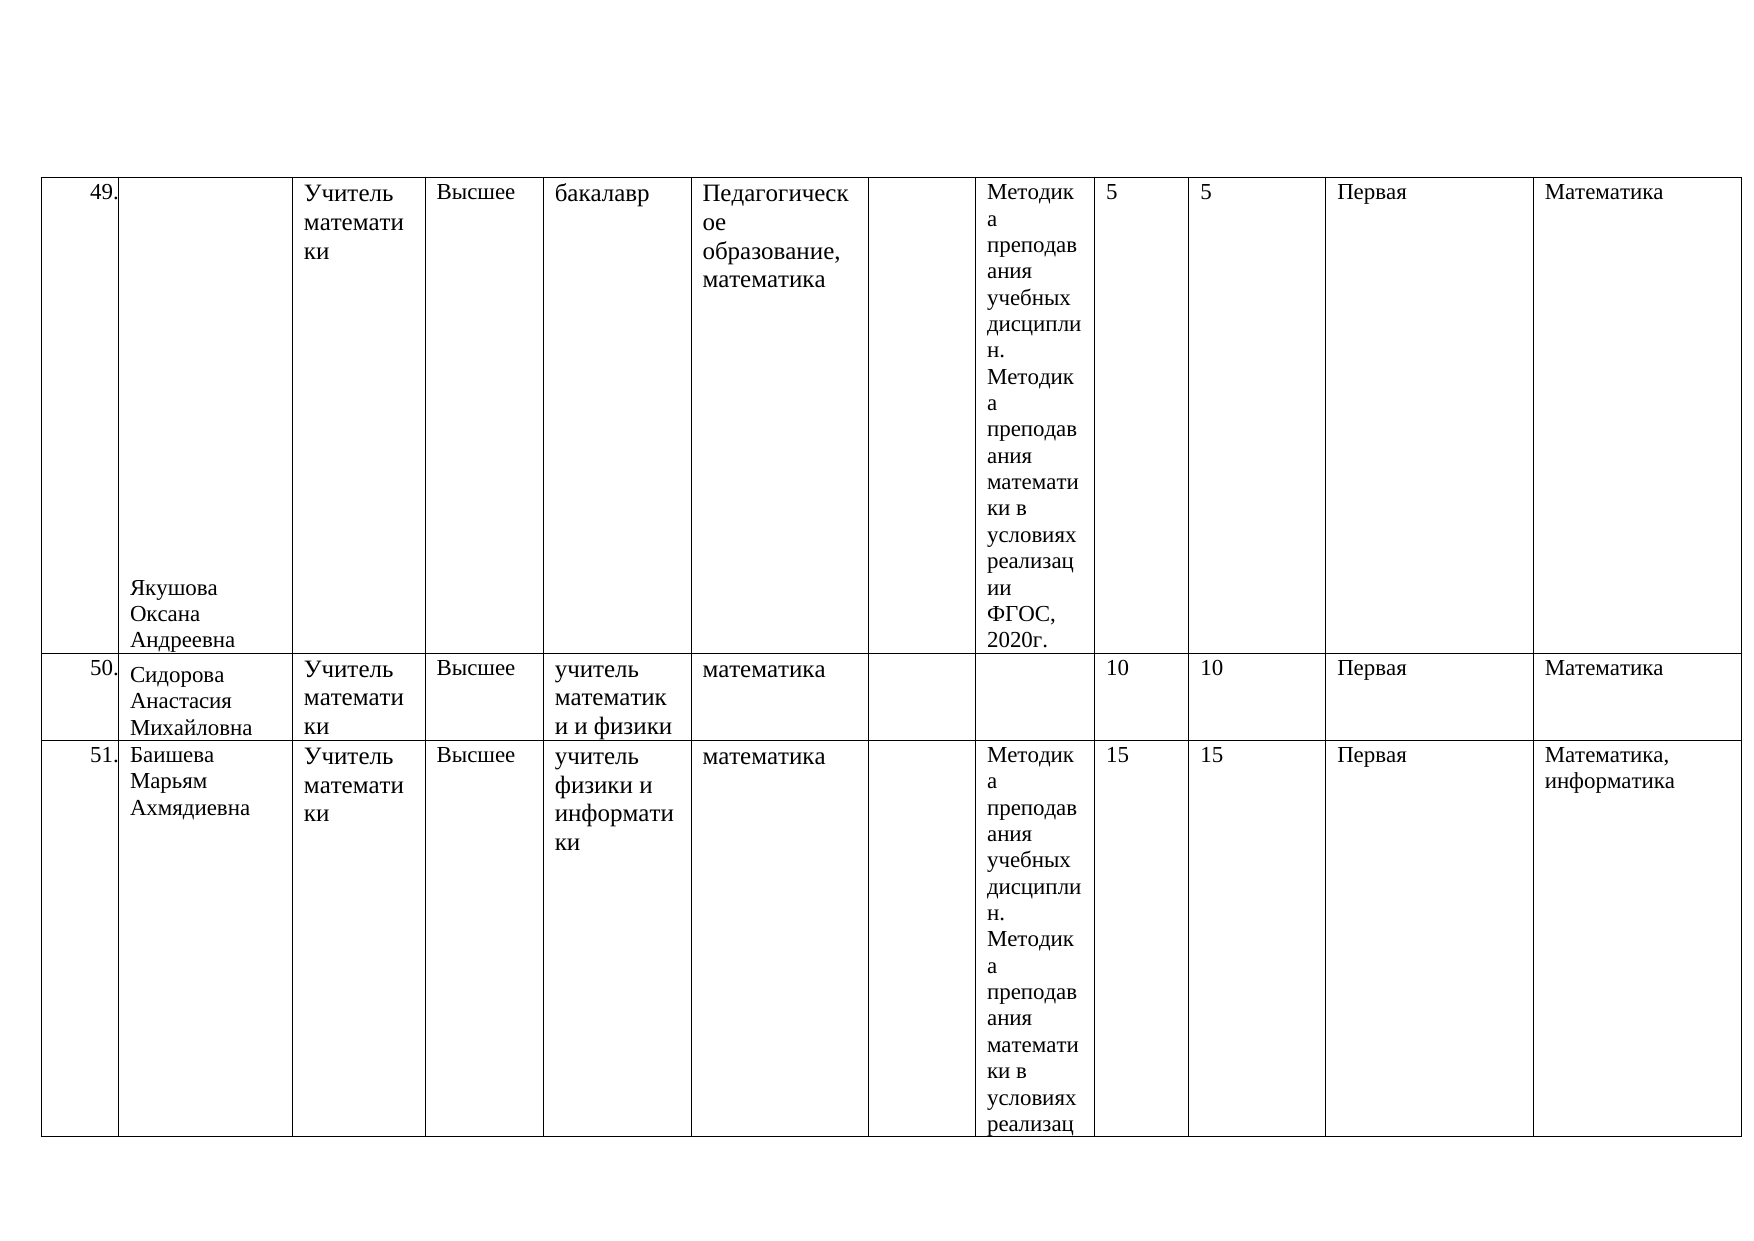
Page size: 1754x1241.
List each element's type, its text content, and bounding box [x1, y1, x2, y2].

table_cell [976, 654, 1094, 740]
table_cell 15 [1095, 741, 1188, 1136]
table_cell Высшее [426, 178, 543, 653]
table_cell [869, 654, 975, 740]
table_cell Учитель математики [293, 741, 425, 1136]
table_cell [119, 741, 292, 1136]
table_cell 15 [1189, 741, 1325, 1136]
table_cell [869, 178, 975, 653]
table_cell 10 [1095, 654, 1188, 740]
table_cell Высшее [426, 741, 543, 1136]
table_cell Математика [1534, 654, 1741, 740]
table_cell Учитель математики [293, 178, 425, 653]
table_cell учитель математики и физики [544, 654, 691, 740]
table_cell [869, 741, 975, 1136]
table_cell [42, 741, 118, 1136]
table_cell Первая [1326, 178, 1533, 653]
table_cell Учитель математики [293, 654, 425, 740]
table_cell Математика [1534, 178, 1741, 653]
table_cell Первая [1326, 741, 1533, 1136]
table_cell 5 [1095, 178, 1188, 653]
table_cell [42, 178, 118, 653]
table_cell Педагогическое образование, математика [692, 178, 868, 653]
table_cell Методика преподавания учебных дисциплин. Методика преподавания математики в условиях реализации ФГОС, 2020г. [976, 178, 1094, 653]
table_cell математика [692, 741, 868, 1136]
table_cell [1534, 741, 1741, 1136]
table_cell Высшее [426, 654, 543, 740]
table_cell Первая [1326, 654, 1533, 740]
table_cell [976, 741, 1094, 1136]
table_cell бакалавр [544, 178, 691, 653]
table_cell Сидорова Анастасия Михайловна [119, 654, 292, 740]
table_cell [42, 654, 118, 740]
table_cell 10 [1189, 654, 1325, 740]
table_cell 5 [1189, 178, 1325, 653]
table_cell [544, 741, 691, 1136]
table_cell Якушова Оксана Андреевна [119, 178, 292, 653]
table_cell математика [692, 654, 868, 740]
